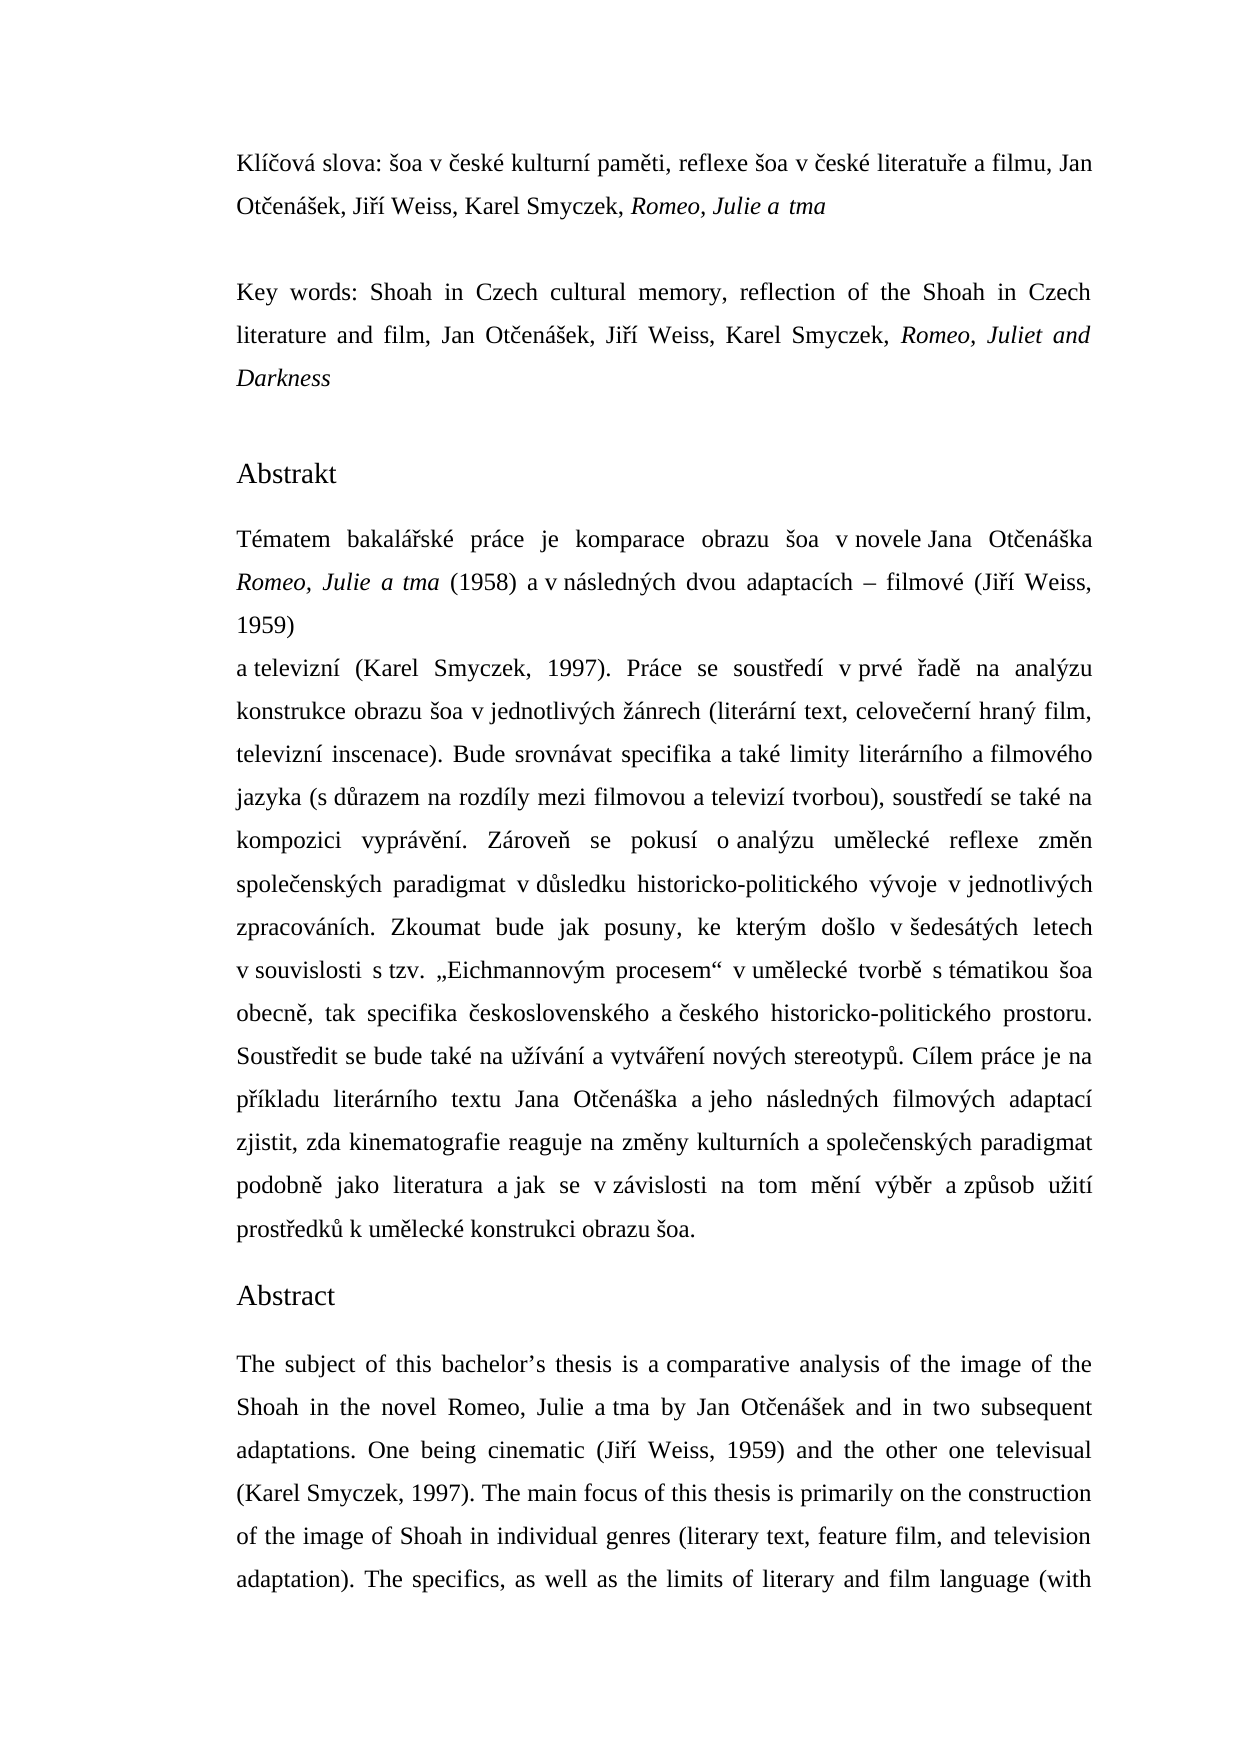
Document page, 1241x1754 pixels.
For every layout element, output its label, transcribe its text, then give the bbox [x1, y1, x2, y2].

text Abstrakt [236, 457, 1093, 490]
text Abstract [236, 1278, 1093, 1311]
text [236, 1349, 1093, 1593]
text Tématem bakalářské práce je komparace obrazu šoa v novele Jana Otčenáška Romeo, Julie a tma (1958) a v následných dvou adaptacích – filmové (Jiří Weiss, 1959) a televizní (Karel Smyczek, 1997). Práce se soustředí v prvé řadě na analýzu konstrukce obrazu šoa v jednotlivých žánrech (literární text, celovečerní hraný film, televizní inscenace). Bude srovnávat specifika a také limity literárního a filmového jazyka (s důrazem na rozdíly mezi filmovou a televizí tvorbou), soustředí se také na kompozici vyprávění. Zároveň se pokusí o analýzu umělecké reflexe změn společenských paradigmat v důsledku historicko-politického vývoje v jednotlivých zpracováních. Zkoumat bude jak posuny, ke kterým došlo v šedesátých letech v souvislosti s tzv. „Eichmannovým procesem“ v umělecké tvorbě s tématikou šoa obecně, tak specifika československého a českého historicko-politického prostoru. Soustředit se bude také na užívání a vytváření nových stereotypů. Cílem práce je na příkladu literárního textu Jana Otčenáška a jeho následných filmových adaptací zjistit, zda kinematografie reaguje na změny kulturních a společenských paradigmat podobně jako literatura a jak se v závislosti na tom mění výběr a způsob užití prostředků k umělecké konstrukci obrazu šoa. [236, 524, 1093, 1242]
text Key words: Shoah in Czech cultural memory, reflection of the Shoah in Czech literature and film, Jan Otčenášek, Jiří Weiss, Karel Smyczek, Romeo, Juliet and Darkness [236, 277, 1093, 392]
text Klíčová slova: šoa v české kulturní paměti, reflexe šoa v české literatuře a filmu, Jan Otčenášek, Jiří Weiss, Karel Smyczek, Romeo, Julie a tma [236, 148, 1093, 219]
